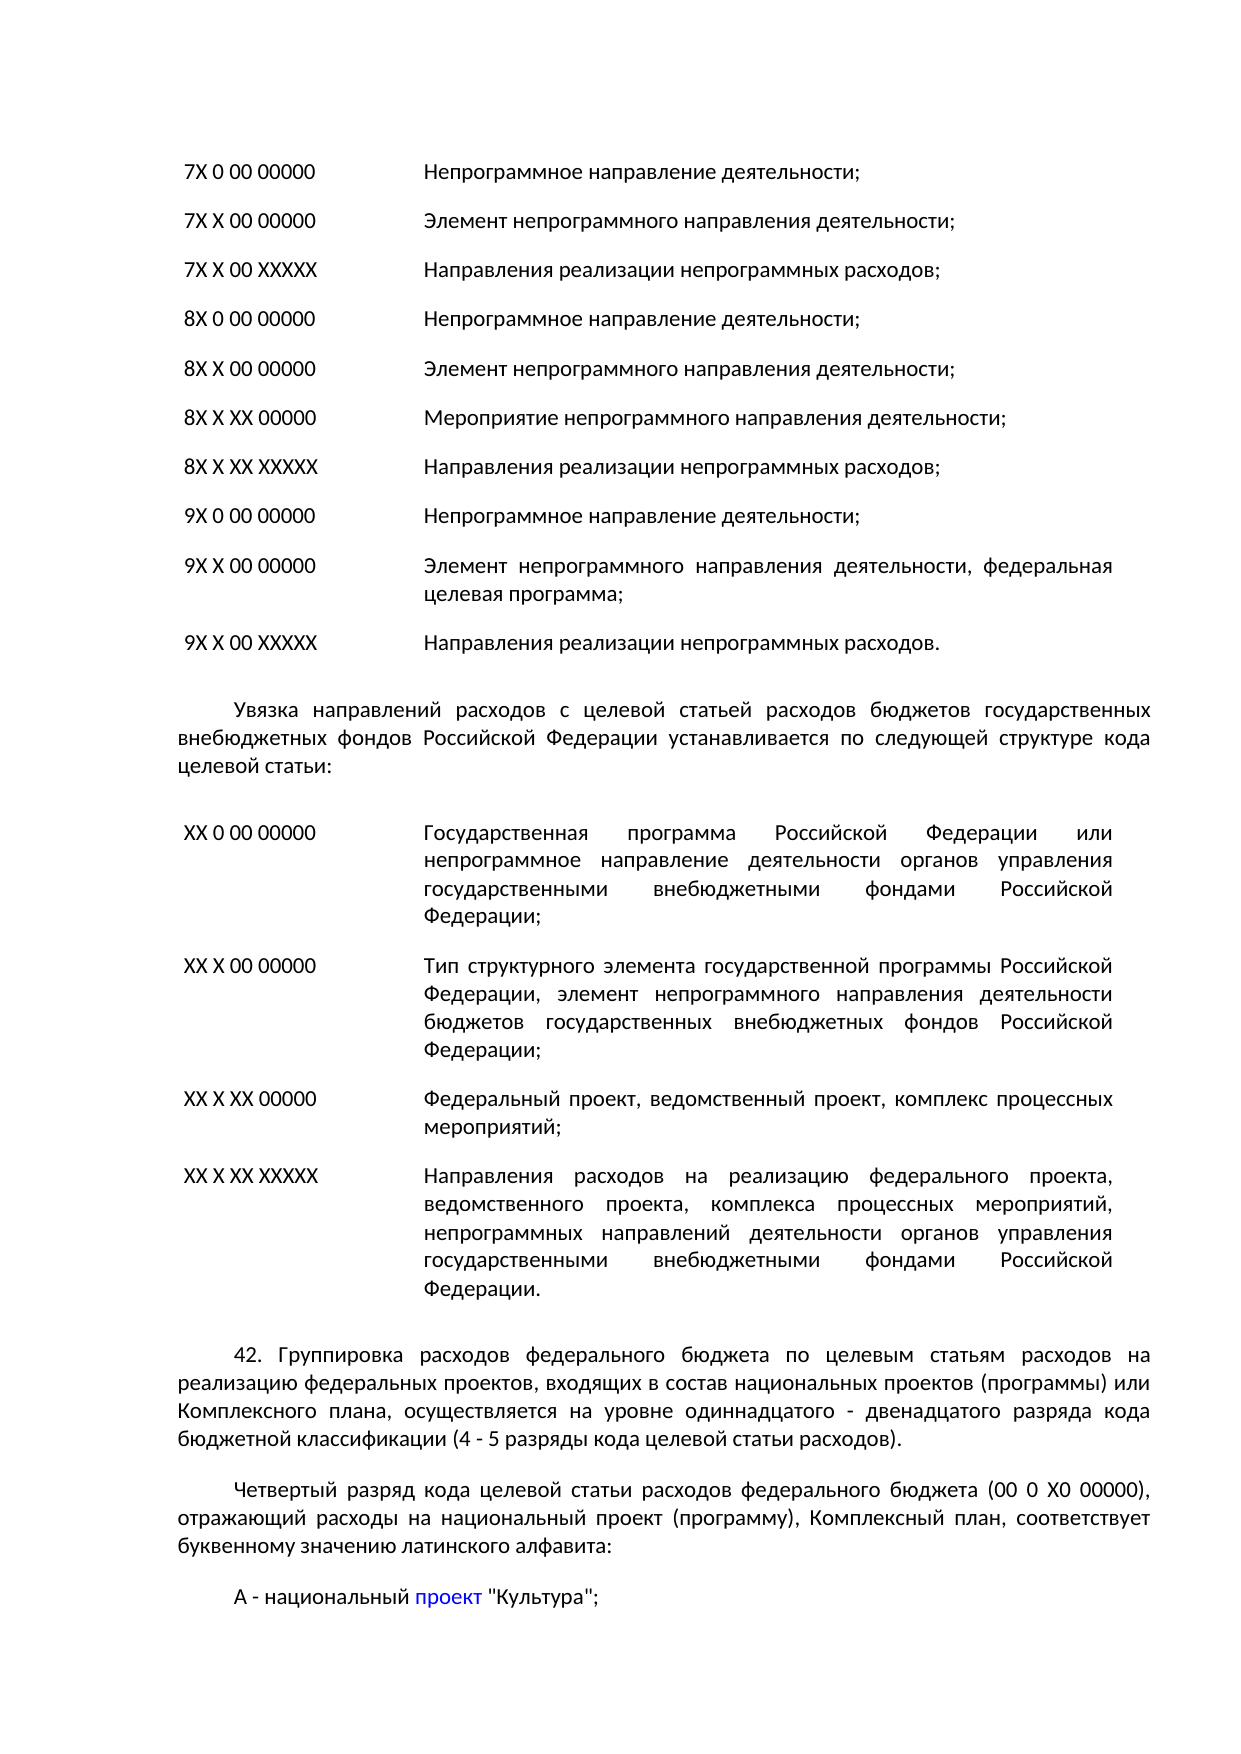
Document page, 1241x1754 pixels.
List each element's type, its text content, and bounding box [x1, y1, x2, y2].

table_cell XX X XX 00000 [177, 1074, 417, 1151]
table_cell 9X X 00 00000 [177, 540, 417, 618]
table_cell Федеральный проект, ведомственный проект, комплекс процессных мероприятий; [417, 1074, 1120, 1151]
text 42. Группировка расходов федерального бюджета по целевым статьям расходов на реализацию федеральных проектов, входящих в состав национальных проектов (программы) или Комплексного плана, осуществляется на уровне одиннадцатого - двенадцатого разряда кода бюджетной классификации (4 - 5 разряды кода целевой статьи расходов). [177, 1340, 1152, 1452]
table_cell Мероприятие непрограммного направления деятельности; [417, 393, 1120, 442]
table_cell 7X X 00 00000 [177, 195, 417, 245]
table_cell 8X X 00 00000 [177, 343, 417, 392]
text A - национальный проект "Культура"; [177, 1582, 1152, 1610]
table_cell Непрограммное направление деятельности; [417, 491, 1120, 540]
table_header 7X 0 00 00000 [177, 146, 417, 195]
table_cell Направления расходов на реализацию федерального проекта, ведомственного проекта, комплекса процессных мероприятий, непрограммных направлений деятельности органов управления государственными внебюджетными фондами Российской Федерации. [417, 1151, 1120, 1312]
table_cell Направления реализации непрограммных расходов; [417, 442, 1120, 491]
table_cell 9X X 00 XXXXX [177, 618, 417, 667]
text Четвертый разряд кода целевой статьи расходов федерального бюджета (00 0 X0 00000), отражающий расходы на национальный проект (программу), Комплексный план, соответствует буквенному значению латинского алфавита: [177, 1475, 1152, 1559]
table_cell Направления реализации непрограммных расходов; [417, 245, 1120, 294]
table_cell 8X X XX XXXXX [177, 442, 417, 491]
table_cell Тип структурного элемента государственной программы Российской Федерации, элемент непрограммного направления деятельности бюджетов государственных внебюджетных фондов Российской Федерации; [417, 940, 1120, 1074]
table_cell Непрограммное направление деятельности; [417, 294, 1120, 343]
table_cell XX X 00 00000 [177, 940, 417, 1074]
table_header Непрограммное направление деятельности; [417, 146, 1120, 195]
table_header XX 0 00 00000 [177, 807, 417, 940]
table_cell 8X X XX 00000 [177, 393, 417, 442]
text Увязка направлений расходов с целевой статьей расходов бюджетов государственных внебюджетных фондов Российской Федерации устанавливается по следующей структуре кода целевой статьи: [177, 695, 1152, 779]
table_cell Элемент непрограммного направления деятельности; [417, 343, 1120, 392]
table_cell 9X 0 00 00000 [177, 491, 417, 540]
table_cell 7X X 00 XXXXX [177, 245, 417, 294]
table_cell Элемент непрограммного направления деятельности; [417, 195, 1120, 245]
table_cell 8X 0 00 00000 [177, 294, 417, 343]
table_cell Элемент непрограммного направления деятельности, федеральная целевая программа; [417, 540, 1120, 618]
table_header Государственная программа Российской Федерации или непрограммное направление деятельности органов управления государственными внебюджетными фондами Российской Федерации; [417, 807, 1120, 940]
table_cell Направления реализации непрограммных расходов. [417, 618, 1120, 667]
table_cell XX X XX XXXXX [177, 1151, 417, 1312]
